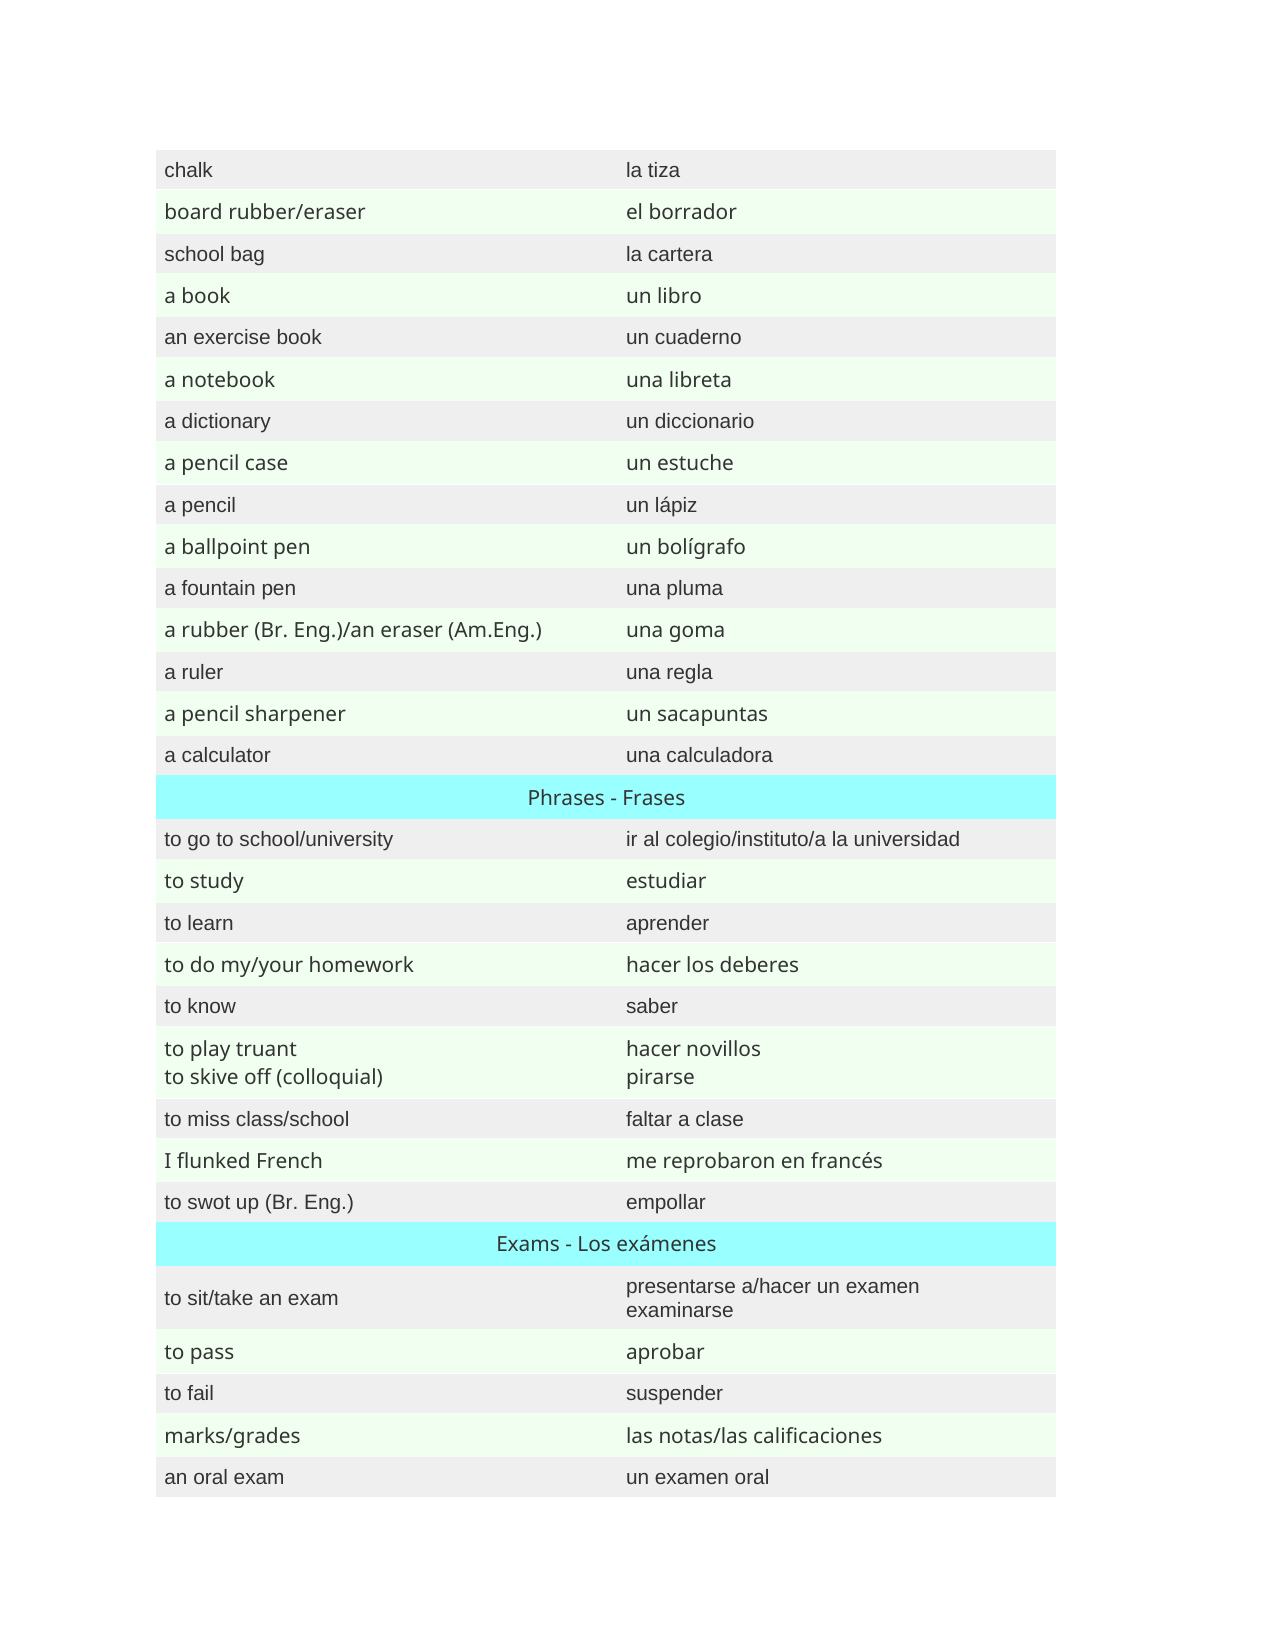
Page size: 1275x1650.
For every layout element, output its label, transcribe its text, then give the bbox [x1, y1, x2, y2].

table_cell ir al colegio/instituto/a la universidad [618, 819, 1056, 859]
table_cell an oral exam [156, 1457, 618, 1497]
table_cell school bag [156, 234, 618, 273]
table_cell Phrases - Frases [156, 775, 1056, 819]
table_cell a notebook [156, 357, 618, 401]
table_cell un sacapuntas [618, 691, 1056, 736]
table_cell un bolígrafo [618, 524, 1056, 568]
table_cell aprender [618, 903, 1056, 942]
table_cell una regla [618, 652, 1056, 691]
table_cell suspender [618, 1374, 1056, 1413]
table_cell chalk [156, 150, 618, 189]
table_cell to learn [156, 903, 618, 942]
table_cell to fail [156, 1374, 618, 1413]
table_cell to sit/take an exam [156, 1266, 618, 1329]
table_cell un cuaderno [618, 317, 1056, 357]
table_cell un lápiz [618, 485, 1056, 524]
table_cell marks/grades [156, 1413, 618, 1457]
table_cell to pass [156, 1329, 618, 1373]
table_cell a calculator [156, 736, 618, 775]
table_cell a pencil [156, 485, 618, 524]
table_cell me reprobaron en francés [618, 1138, 1056, 1182]
table_cell una libreta [618, 357, 1056, 401]
table_cell empollar [618, 1182, 1056, 1222]
table_cell board rubber/eraser [156, 190, 618, 234]
table_cell aprobar [618, 1329, 1056, 1373]
table_cell a ruler [156, 652, 618, 691]
table_cell I flunked French [156, 1138, 618, 1182]
table_cell un libro [618, 273, 1056, 317]
table_cell hacer los deberes [618, 943, 1056, 986]
table_cell to know [156, 986, 618, 1026]
table_cell una calculadora [618, 736, 1056, 775]
table_cell una pluma [618, 568, 1056, 608]
table_cell un estuche [618, 441, 1056, 484]
table_cell a dictionary [156, 401, 618, 441]
table_cell a pencil case [156, 441, 618, 484]
table_cell hacer novillos pirarse [618, 1026, 1056, 1098]
table_cell to do my/your homework [156, 943, 618, 986]
table_cell an exercise book [156, 317, 618, 357]
table_cell las notas/las calificaciones [618, 1413, 1056, 1457]
table_cell estudiar [618, 859, 1056, 903]
table_cell la tiza [618, 150, 1056, 189]
table_cell una goma [618, 608, 1056, 652]
table_cell to play truant to skive off (colloquial) [156, 1026, 618, 1098]
table_cell Exams - Los exámenes [156, 1222, 1056, 1266]
table_cell presentarse a/hacer un examen examinarse [618, 1266, 1056, 1329]
table_cell a pencil sharpener [156, 691, 618, 736]
table_cell a fountain pen [156, 568, 618, 608]
table_cell to swot up (Br. Eng.) [156, 1182, 618, 1222]
table_cell un diccionario [618, 401, 1056, 441]
table_cell a rubber (Br. Eng.)/an eraser (Am.Eng.) [156, 608, 618, 652]
table_cell saber [618, 986, 1056, 1026]
table_cell to study [156, 859, 618, 903]
table_cell a ballpoint pen [156, 524, 618, 568]
table_cell la cartera [618, 234, 1056, 273]
table_cell el borrador [618, 190, 1056, 234]
table_cell un examen oral [618, 1457, 1056, 1497]
table_cell to miss class/school [156, 1099, 618, 1138]
table_cell to go to school/university [156, 819, 618, 859]
table_cell a book [156, 273, 618, 317]
table_cell faltar a clase [618, 1099, 1056, 1138]
